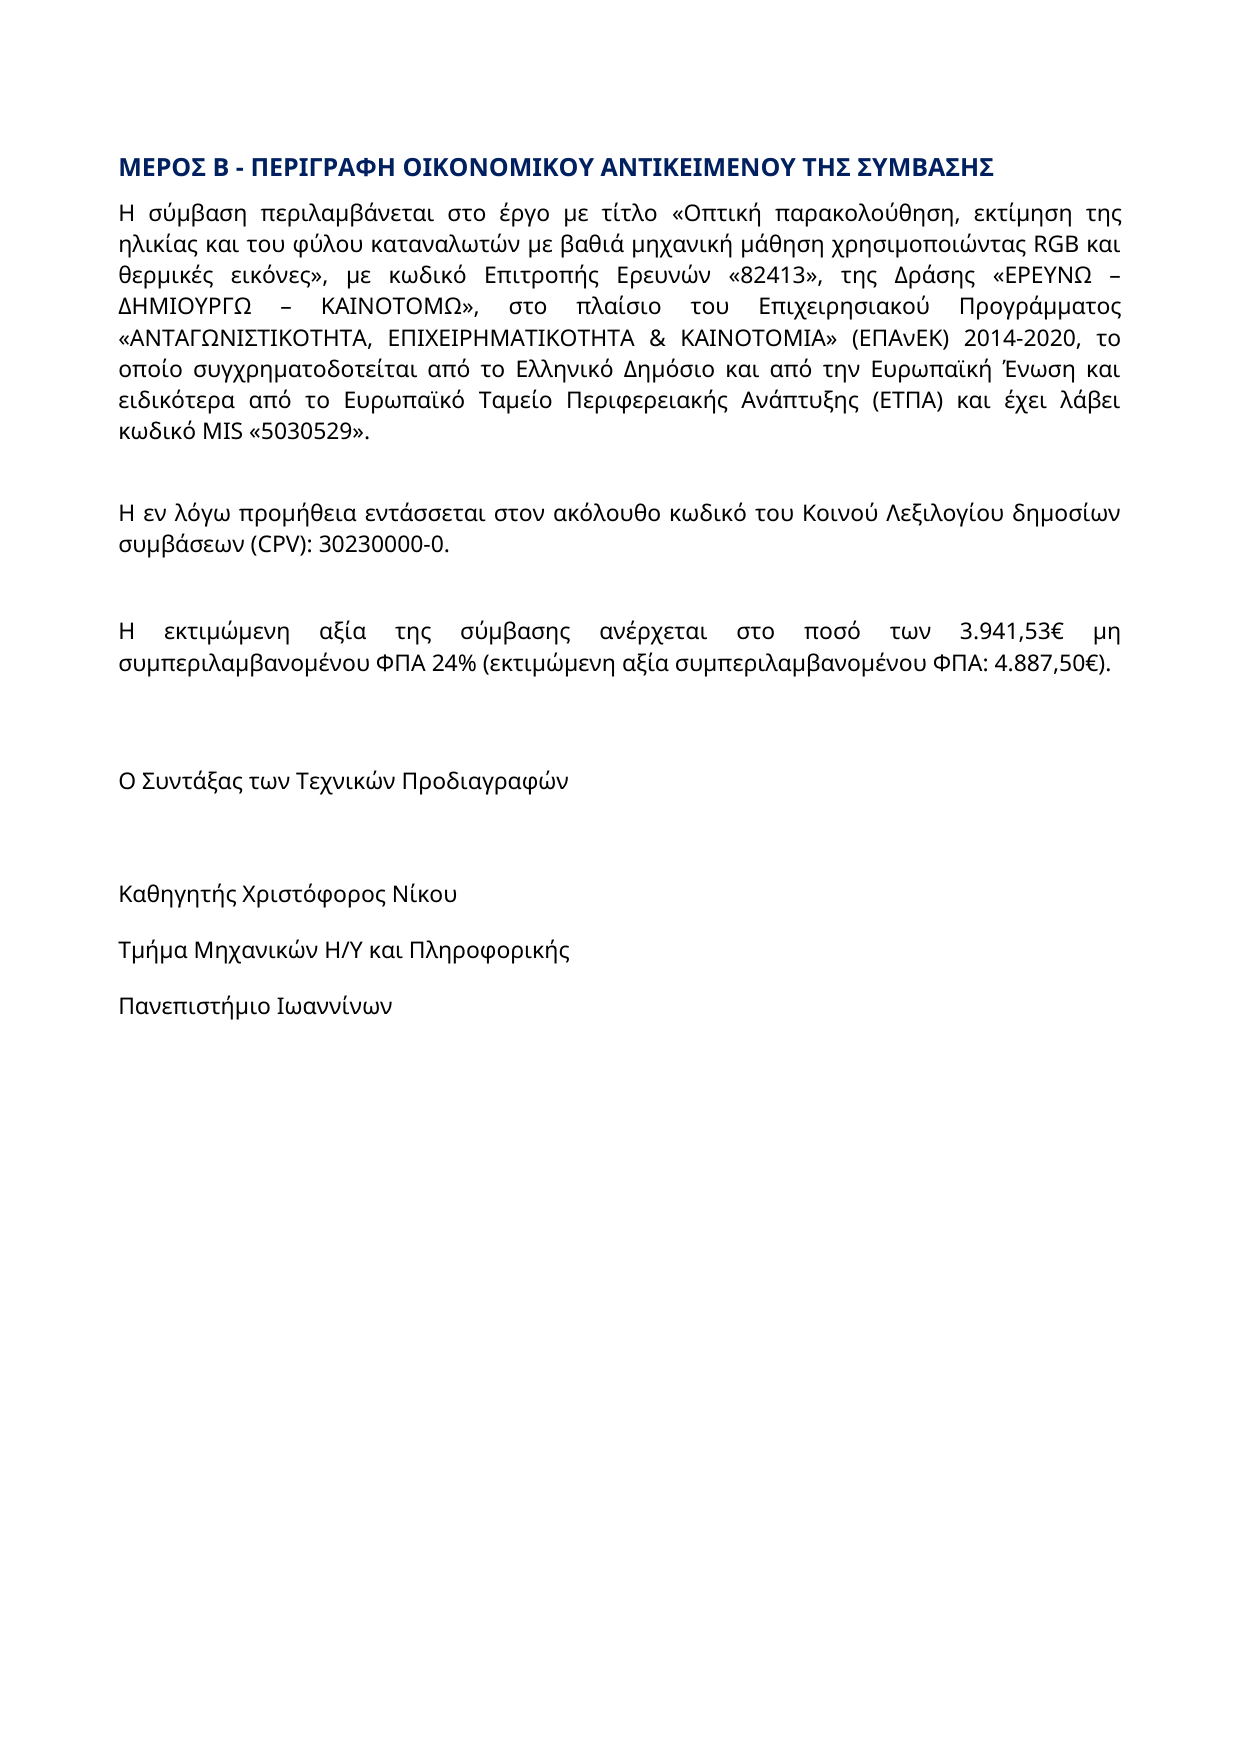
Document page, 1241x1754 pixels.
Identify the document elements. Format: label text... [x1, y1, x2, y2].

text Τμήμα Μηχανικών Η/Υ και Πληροφορικής [118, 934, 1122, 965]
text Η σύμβαση περιλαμβάνεται στο έργο με τίτλο «Οπτική παρακολούθηση, εκτίμηση της ηλικίας και του φύλου καταναλωτών με βαθιά μηχανική μάθηση χρησιμοποιώντας RGB και θερμικές εικόνες», με κωδικό Επιτροπής Ερευνών «82413», της Δράσης «ΕΡΕΥΝΩ – ΔΗΜΙΟΥΡΓΩ – ΚΑΙΝΟΤΟΜΩ», στο πλαίσιο του Επιχειρησιακού Προγράμματος «ΑΝΤΑΓΩΝΙΣΤΙΚΟΤΗΤΑ, ΕΠΙΧΕΙΡΗΜΑΤΙΚΟΤΗΤΑ & ΚΑΙΝΟΤΟΜΙΑ» (ΕΠΑνΕΚ) 2014-2020, το οποίο συγχρηματοδοτείται από το Ελληνικό Δημόσιο και από την Ευρωπαϊκή Ένωση και ειδικότερα από το Ευρωπαϊκό Ταμείο Περιφερειακής Ανάπτυξης (ΕΤΠΑ) και έχει λάβει κωδικό MIS «5030529». [118, 197, 1122, 447]
text ΜΕΡΟΣ Β - ΠΕΡΙΓΡΑΦΗ ΟΙΚΟΝΟΜΙΚΟΥ ΑΝΤΙΚΕΙΜΕΝΟΥ ΤΗΣ ΣΥΜΒΑΣΗΣ [118, 150, 1122, 184]
text Η εν λόγω προμήθεια εντάσσεται στον ακόλουθο κωδικό του Κοινού Λεξιλογίου δημοσίων συμβάσεων (CPV): 30230000-0. [118, 497, 1122, 559]
text Η εκτιμώμενη αξία της σύμβασης ανέρχεται στο ποσό των 3.941,53€ μη συμπεριλαμβανομένου ΦΠΑ 24% (εκτιμώμενη αξία συμπεριλαμβανομένου ΦΠΑ: 4.887,50€). [118, 615, 1122, 678]
text O Συντάξας των Τεχνικών Προδιαγραφών [118, 765, 1122, 797]
text Πανεπιστήμιο Ιωαννίνων [118, 990, 1122, 1022]
text Καθηγητής Χριστόφορος Νίκου [118, 878, 1122, 909]
